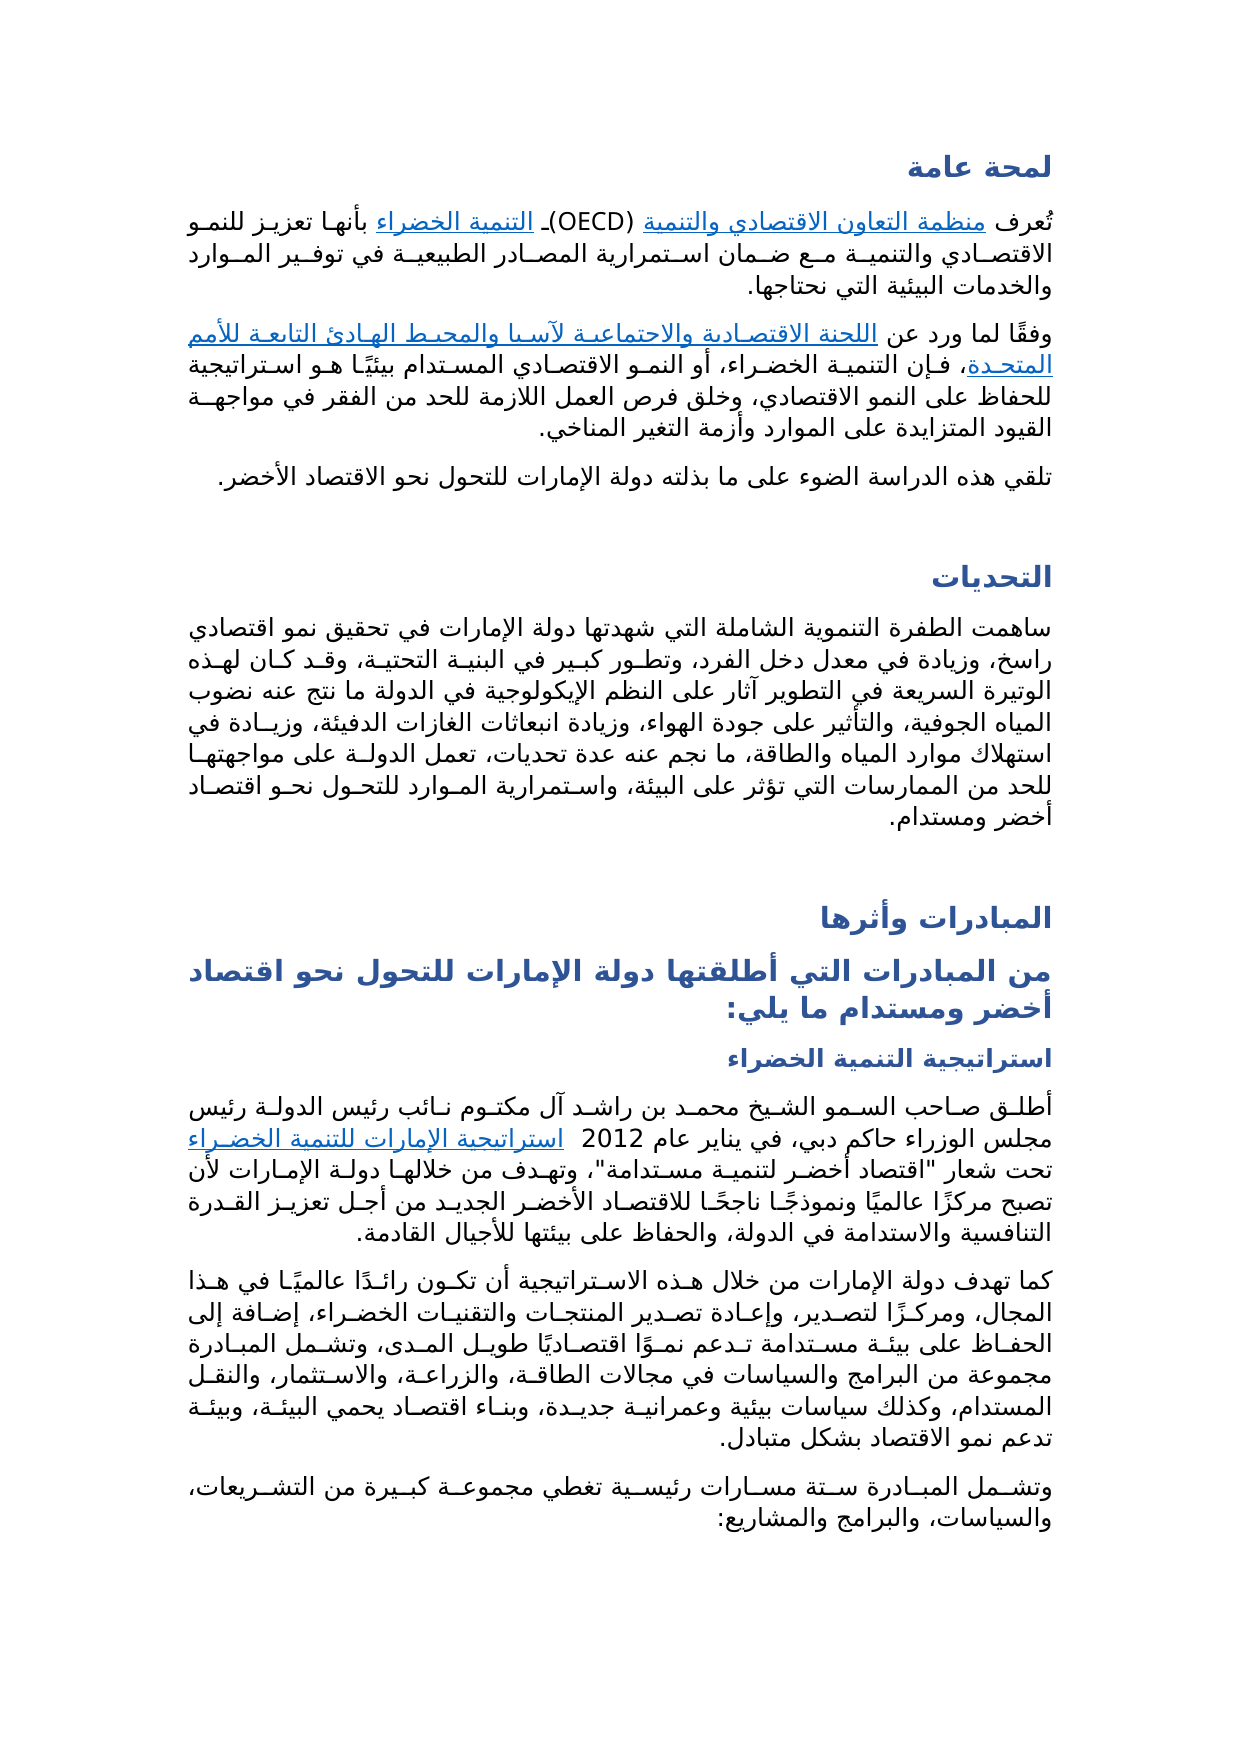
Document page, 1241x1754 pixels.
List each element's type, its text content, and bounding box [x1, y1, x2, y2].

text كما تهدف دولة الإمارات من خلال هذه الاستراتيجية أن تكون رائدًا عالميًا في هذا المجال، ومركزًا لتصدير، وإعادة تصدير المنتجات والتقنيات الخضراء، إضافة إلى الحفاظ على بيئة مستدامة تدعم نموًا اقتصاديًا طويل المدى، وتشمل المبادرة مجموعة من البرامج والسياسات في مجالات الطاقة، والزراعة، والاستثمار، والنقل المستدام، وكذلك سياسات بيئية وعمرانية جديدة، وبناء اقتصاد يحمي البيئة، وبيئة تدعم نمو الاقتصاد بشكل متبادل. [187, 1266, 1053, 1453]
text من المبادرات التي أطلقتها دولة الإمارات للتحول نحو اقتصاد أخضر ومستدام ما يلي: [187, 954, 1053, 1025]
text تلقي هذه الدراسة الضوء على ما بذلته دولة الإمارات للتحول نحو الاقتصاد الأخضر. [187, 462, 1053, 491]
text استراتيجية التنمية الخضراء [187, 1044, 1053, 1073]
text المبادرات وأثرها [187, 901, 1053, 935]
text ساهمت الطفرة التنموية الشاملة التي شهدتها دولة الإمارات في تحقيق نمو اقتصادي راسخ، وزيادة في معدل دخل الفرد، وتطور كبير في البنية التحتية، وقد كان لهذه الوتيرة السريعة في التطوير آثار على النظم الإيكولوجية في الدولة ما نتج عنه نضوب المياه الجوفية، والتأثير على جودة الهواء، وزيادة انبعاثات الغازات الدفيئة، وزيادة في استهلاك موارد المياه والطاقة، ما نجم عنه عدة تحديات، تعمل الدولة على مواجهتها للحد من الممارسات التي تؤثر على البيئة، واستمرارية الموارد للتحول نحو اقتصاد أخضر ومستدام. [187, 614, 1053, 832]
text التحديات [187, 560, 1053, 594]
text أطلق صاحب السمو الشيخ محمد بن راشد آل مكتوم نائب رئيس الدولة رئيس مجلس الوزراء حاكم دبي، في يناير عام 2012 استراتيجية الإمارات للتنمية الخضراء تحت شعار "اقتصاد أخضر لتنمية مستدامة"، وتهدف من خلالها دولة الإمارات لأن تصبح مركزًا عالميًا ونموذجًا ناجحًا للاقتصاد الأخضر الجديد من أجل تعزيز القدرة التنافسية والاستدامة في الدولة، والحفاظ على بيئتها للأجيال القادمة. [187, 1092, 1053, 1247]
text لمحة عامة [187, 150, 1053, 184]
text وتشمل المبادرة ستة مسارات رئيسية تغطي مجموعة كبيرة من التشريعات، والسياسات، والبرامج والمشاريع: [187, 1472, 1053, 1532]
text وفقًا لما ورد عن اللجنة الاقتصادية والاجتماعية لآسيا والمحيط الهادئ التابعة للأمم المتحدة، فإن التنمية الخضراء، أو النمو الاقتصادي المستدام بيئيًا هو استراتيجية للحفاظ على النمو الاقتصادي، وخلق فرص العمل اللازمة للحد من الفقر في مواجهة القيود المتزايدة على الموارد وأزمة التغير المناخي. [187, 319, 1053, 443]
text تُعرف منظمة التعاون الاقتصادي والتنمية (OECD) التنمية الخضراء بأنها تعزيز للنمو الاقتصادي والتنمية مع ضمان استمرارية المصادر الطبيعية في توفير الموارد والخدمات البيئية التي نحتاجها. [187, 203, 1053, 300]
